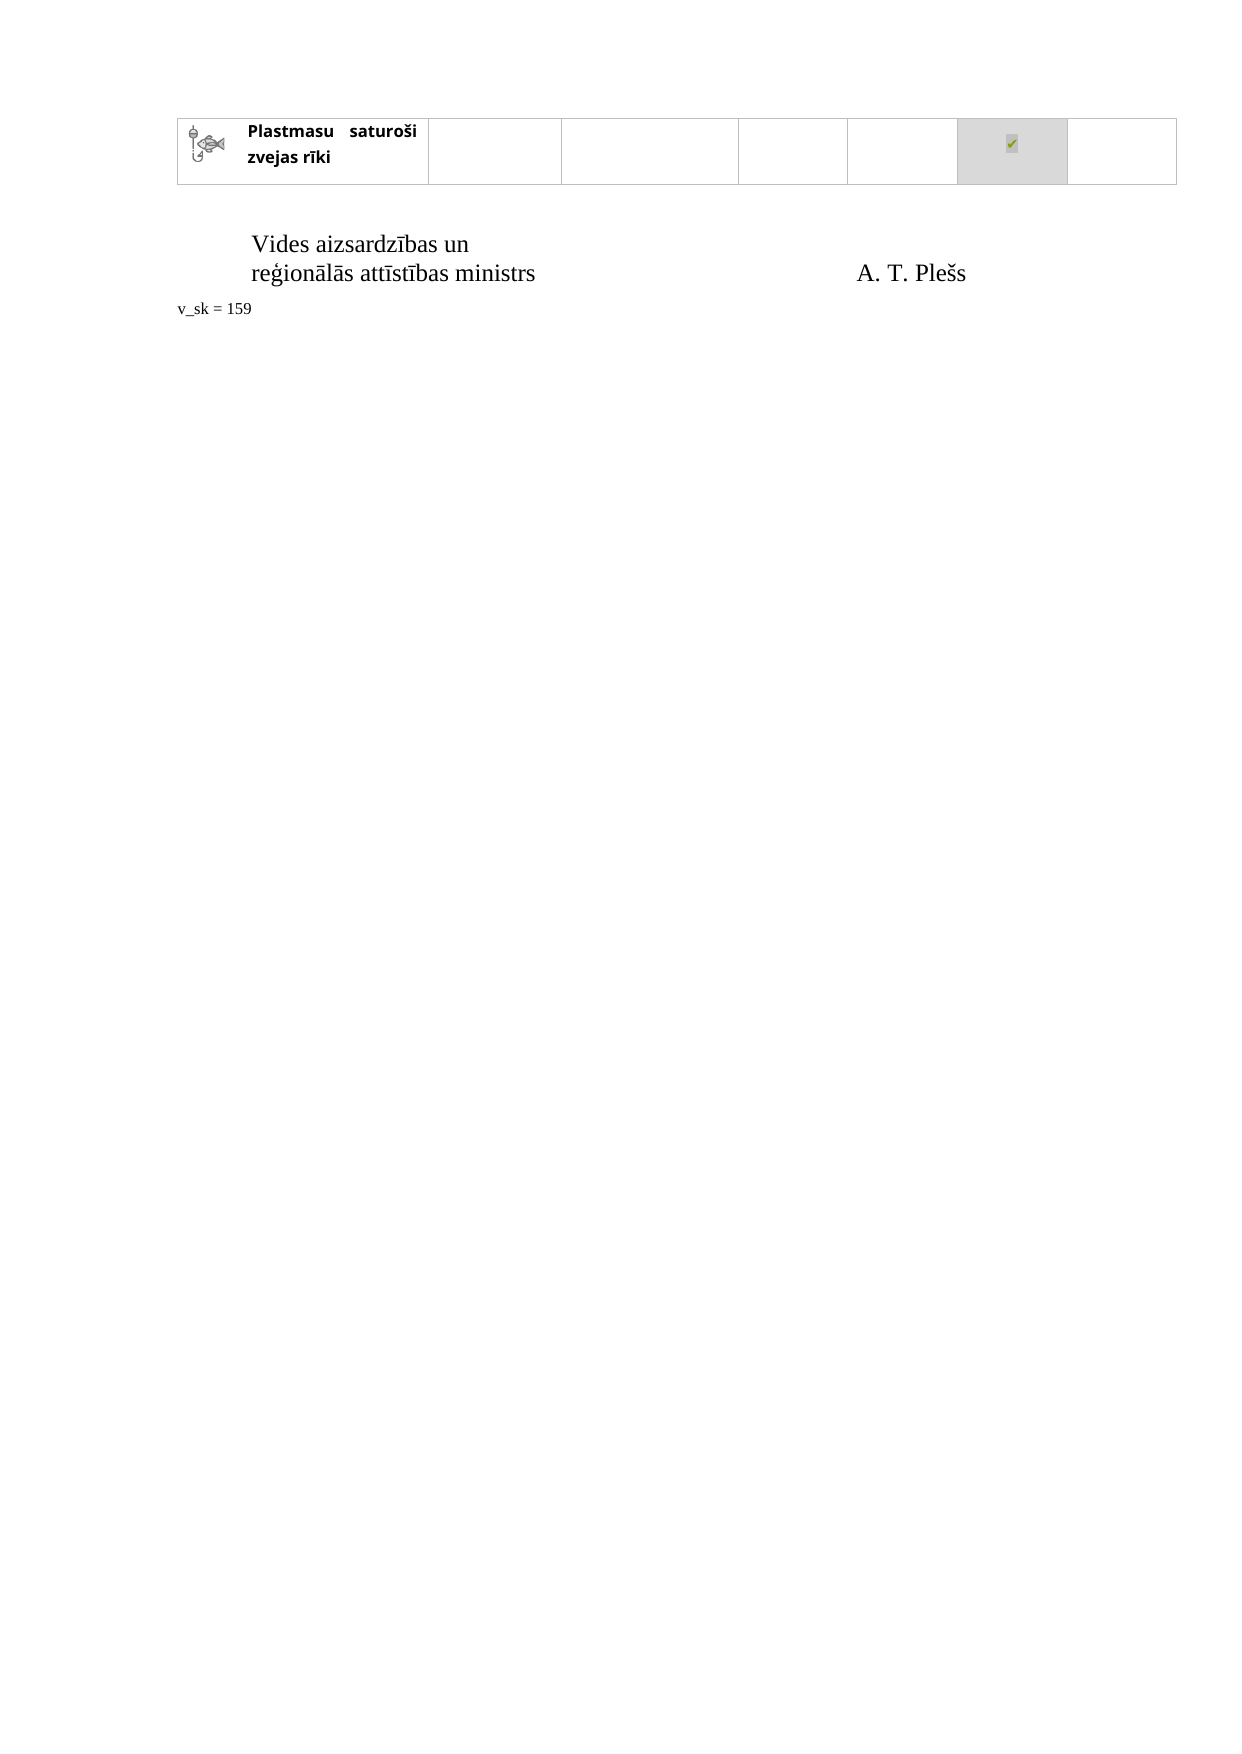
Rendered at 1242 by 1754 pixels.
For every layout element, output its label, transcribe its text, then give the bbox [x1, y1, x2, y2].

table_cell [1068, 119, 1176, 184]
text reģionālās attīstības ministrs A. T. Plešs [177, 258, 1153, 287]
table_cell [429, 119, 561, 184]
table_cell [848, 119, 957, 184]
table_cell ✔ [958, 119, 1067, 184]
text v_sk = 159 [177, 299, 1153, 318]
table_cell [739, 119, 847, 184]
table_cell [562, 119, 738, 184]
table_cell [178, 119, 236, 184]
table_cell Plastmasu saturoši zvejas rīki [236, 119, 428, 184]
text Vides aizsardzības un [177, 229, 1153, 258]
